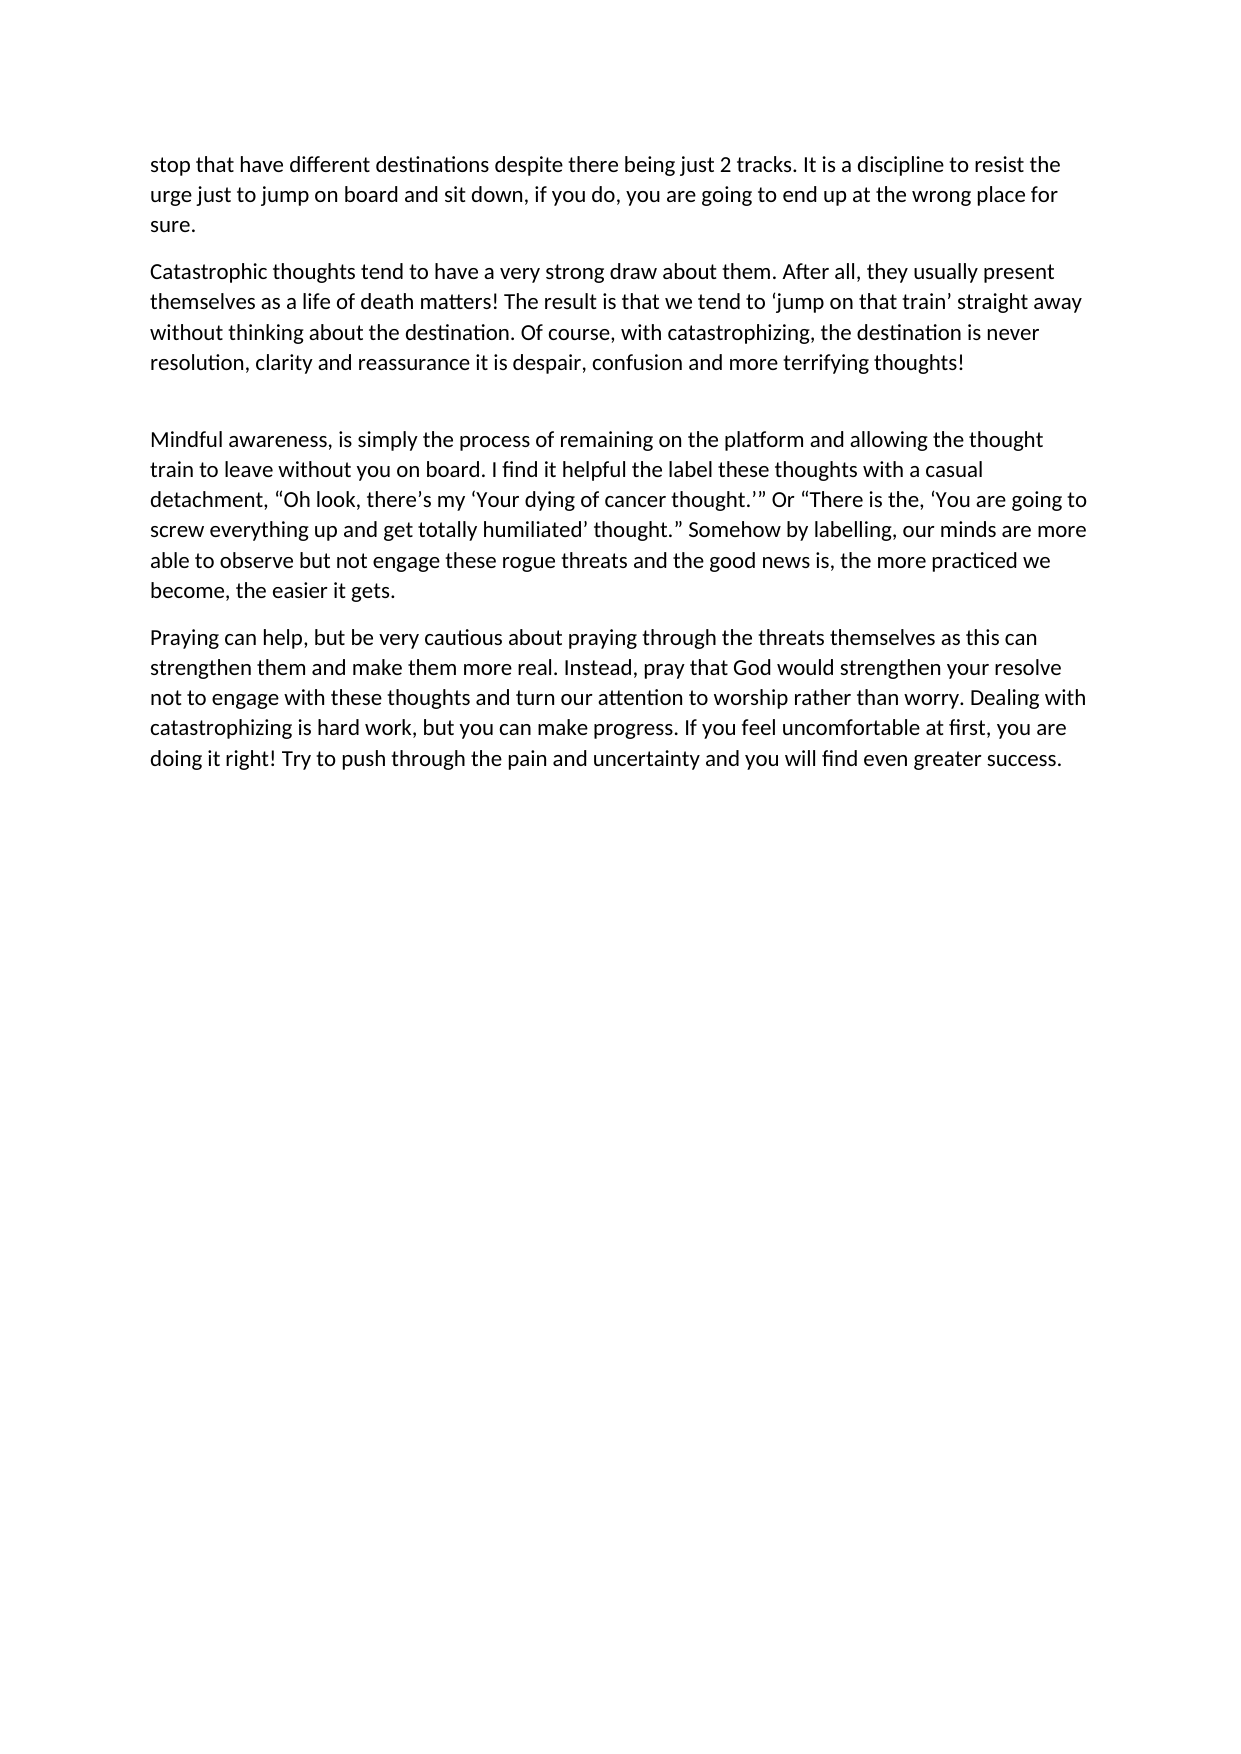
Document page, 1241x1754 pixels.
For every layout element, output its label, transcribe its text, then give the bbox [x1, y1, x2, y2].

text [150, 150, 1090, 238]
text Mindful awareness, is simply the process of remaining on the platform and allowing the thought train to leave without you on board. I find it helpful the label these thoughts with a casual detachment, “Oh look, there’s my ‘Your dying of cancer thought.’” Or “There is the, ‘You are going to screw everything up and get totally humiliated’ thought.” Somehow by labelling, our minds are more able to observe but not engage these rogue threats and the good news is, the more practiced we become, the easier it gets. [150, 425, 1090, 604]
text Catastrophic thoughts tend to have a very strong draw about them. After all, they usually present themselves as a life of death matters! The result is that we tend to ‘jump on that train’ straight away without thinking about the destination. Of course, with catastrophizing, the destination is never resolution, clarity and reassurance it is despair, confusion and more terrifying thoughts! [150, 257, 1090, 406]
text Praying can help, but be very cautious about praying through the threats themselves as this can strengthen them and make them more real. Instead, pray that God would strengthen your resolve not to engage with these thoughts and turn our attention to worship rather than worry. Dealing with catastrophizing is hard work, but you can make progress. If you feel uncomfortable at first, you are doing it right! Try to push through the pain and uncertainty and you will find even greater success. [150, 623, 1090, 772]
